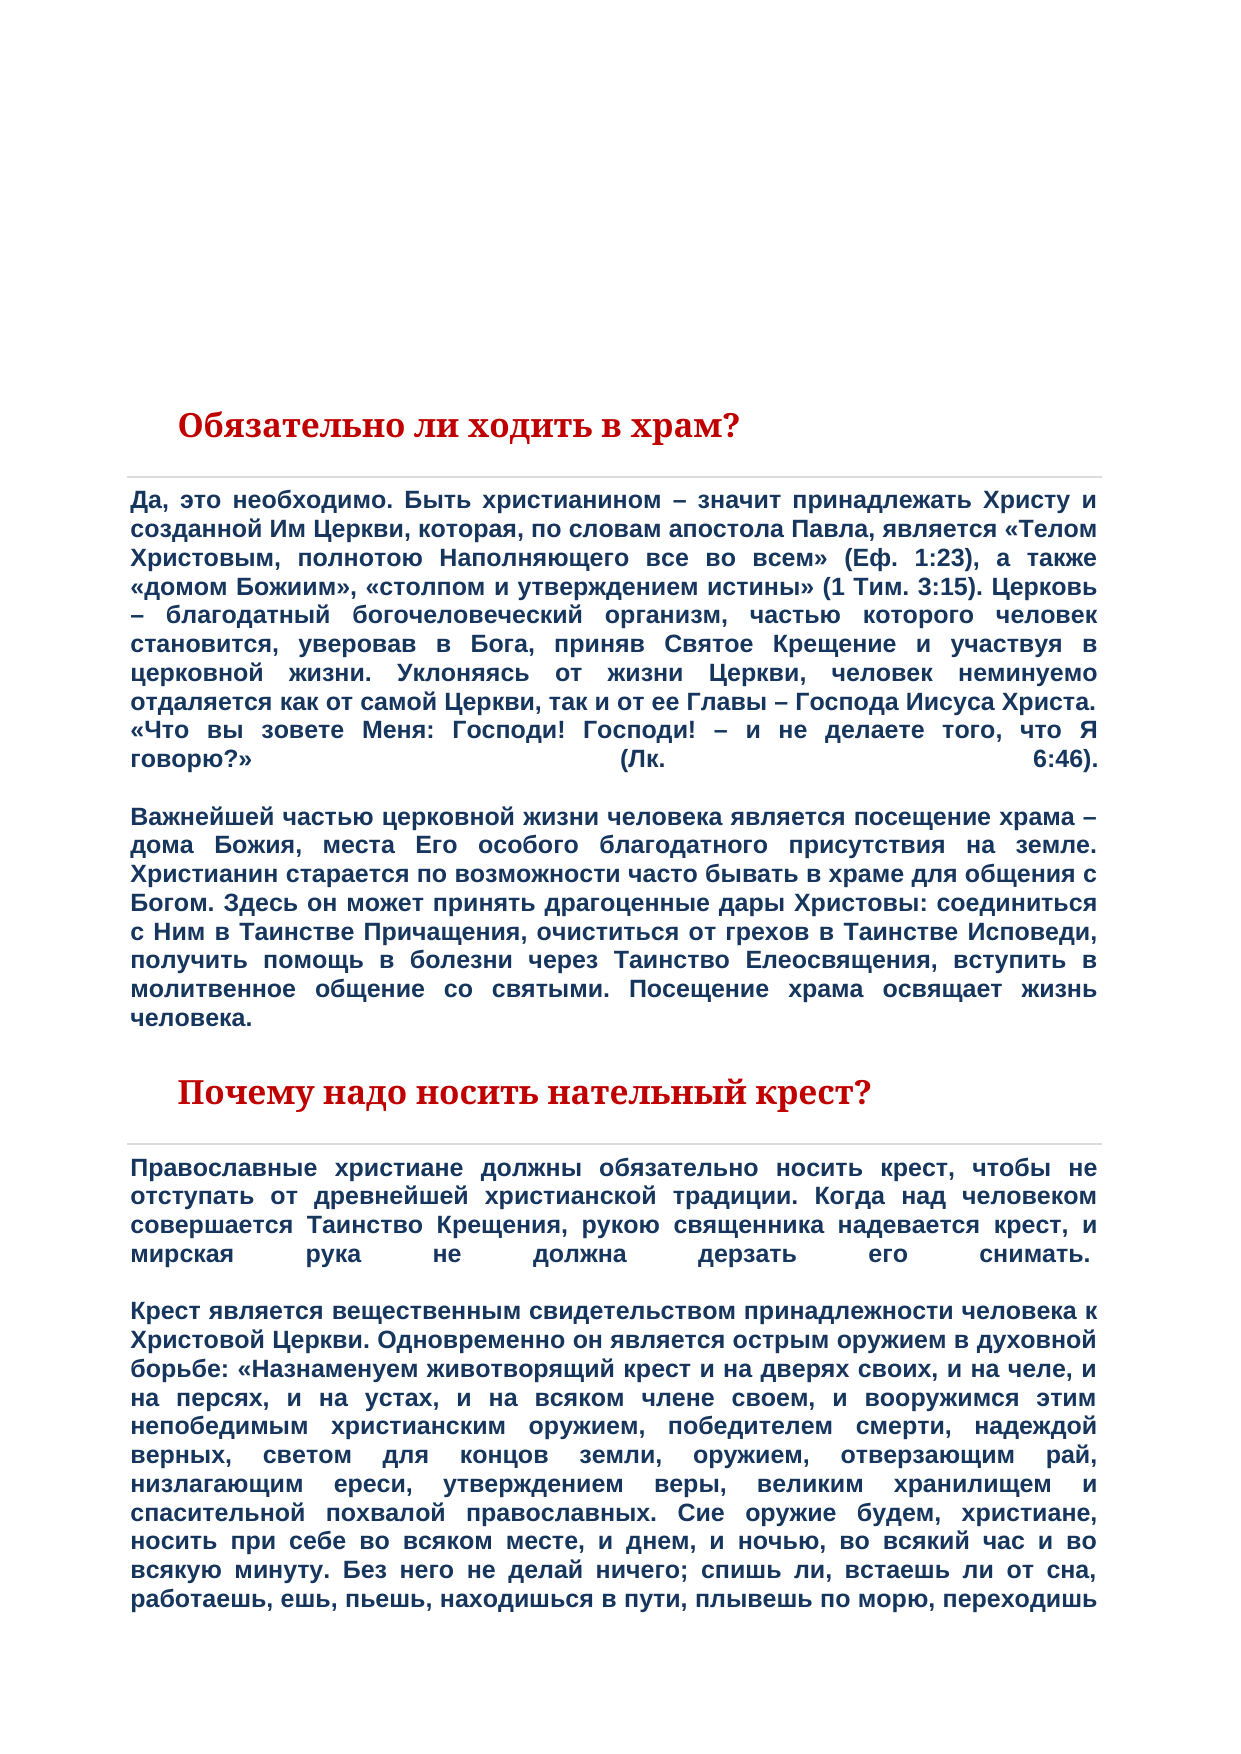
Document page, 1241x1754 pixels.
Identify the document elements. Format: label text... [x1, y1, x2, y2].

table_header Да, это необходимо. Быть христианином – значит принадлежать Христу и созданной Им Церкви, которая, по словам апостола Павла, является «Телом Христовым, полнотою Наполняющего все во всем» (Еф. 1:23), а также «домом Божиим», «столпом и утверждением истины» (1 Тим. 3:15). Церковь – благодатный богочеловеческий организм, частью которого человек становится, уверовав в Бога, приняв Святое Крещение и участвуя в церковной жизни. Уклоняясь от жизни Церкви, человек неминуемо отдаляется как от самой Церкви, так и от ее Главы – Господа Иисуса Христа. «Что вы зовете Меня: Господи! Господи! – и не делаете того, что Я говорю?» (Лк. 6:46). Важнейшей частью церковной жизни человека является посещение храма – дома Божия, места Его особого благодатного присутствия на земле. Христианин старается по возможности часто бывать в храме для общения с Богом. Здесь он может принять драгоценные дары Христовы: соединиться с Ним в Таинстве Причащения, очиститься от грехов в Таинстве Исповеди, получить помощь в болезни через Таинство Елеосвящения, вступить в молитвенное общение со святыми. Посещение храма освящает жизнь человека. [127, 478, 1102, 1039]
text Почему надо носить нательный крест? [177, 1069, 1152, 1114]
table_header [127, 1145, 1102, 1620]
text Обязательно ли ходить в храм? [177, 401, 1152, 447]
